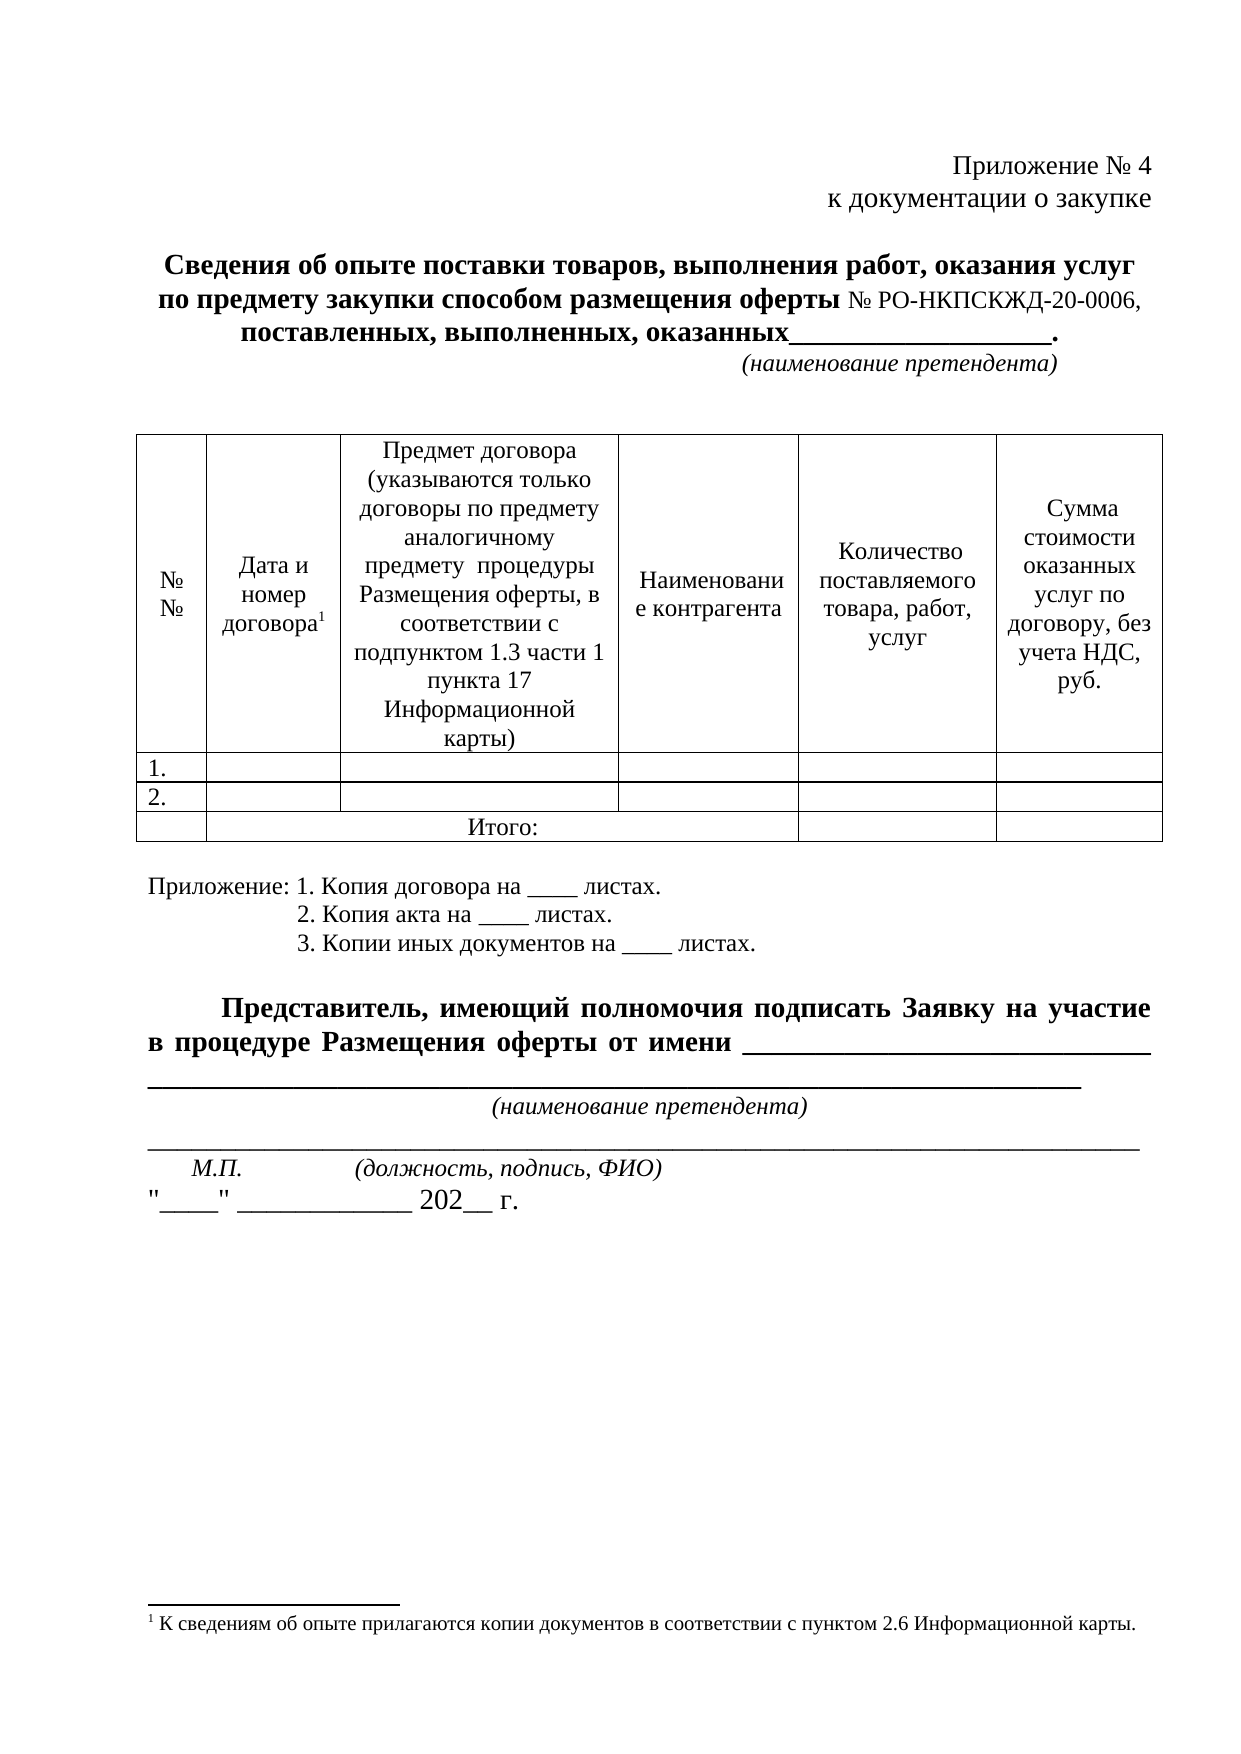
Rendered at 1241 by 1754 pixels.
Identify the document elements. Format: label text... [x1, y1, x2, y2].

text ____________________________________________________________________ [148, 1120, 1152, 1153]
table_header Сумма стоимости оказанных услуг по договору, без учета НДС, руб. [997, 435, 1162, 752]
table_cell [619, 753, 798, 781]
text Представитель, имеющий полномочия подписать Заявку на участие в процедуре Размещения оферты от имени ____________________________ ________________________________________________________________ [148, 991, 1152, 1091]
table_cell [997, 753, 1162, 781]
table_cell Итого: [207, 812, 798, 841]
text Приложение: 1. Копия договора на ____ листах. [148, 871, 1152, 899]
text "____" ____________ 202__ г. [148, 1182, 1152, 1216]
table_header Дата и номер договора [207, 435, 340, 752]
table_cell [619, 783, 798, 811]
table_cell 2. [137, 783, 206, 811]
text Сведения об опыте поставки товаров, выполнения работ, оказания услуг по предмету закупки способом размещения оферты № РО-НКПСКЖД-20-0006, поставленных, выполненных, оказанных__________________. [148, 247, 1152, 348]
text к документации о закупке [148, 180, 1152, 214]
table_header Количество поставляемого товара, работ, услуг [799, 435, 996, 752]
table_header Наименование контрагента [619, 435, 798, 752]
text 3. Копии иных документов на ____ листах. [148, 928, 1152, 957]
text (наименование претендента) [148, 348, 1152, 377]
text (наименование претендента) [148, 1091, 1152, 1120]
text М.П. (должность, подпись, ФИО) [148, 1153, 1152, 1182]
text 2. Копия акта на ____ листах. [148, 899, 1152, 928]
table_cell [341, 753, 618, 781]
table_cell 1. [137, 753, 206, 781]
table_cell [137, 812, 206, 841]
table_cell [997, 783, 1162, 811]
table_cell [799, 812, 996, 841]
table_header Предмет договора (указываются только договоры по предмету аналогичному предмету процедуры Размещения оферты, в соответствии с подпунктом 1.3 части 1 пункта 17 Информационной карты) [341, 435, 618, 752]
text Приложение № 4 [148, 149, 1152, 180]
table_cell [799, 783, 996, 811]
table_cell [997, 812, 1162, 841]
table_cell [341, 783, 618, 811]
table_header №№ [137, 435, 206, 752]
table_cell [207, 753, 340, 781]
table_cell [799, 753, 996, 781]
table_cell [207, 783, 340, 811]
